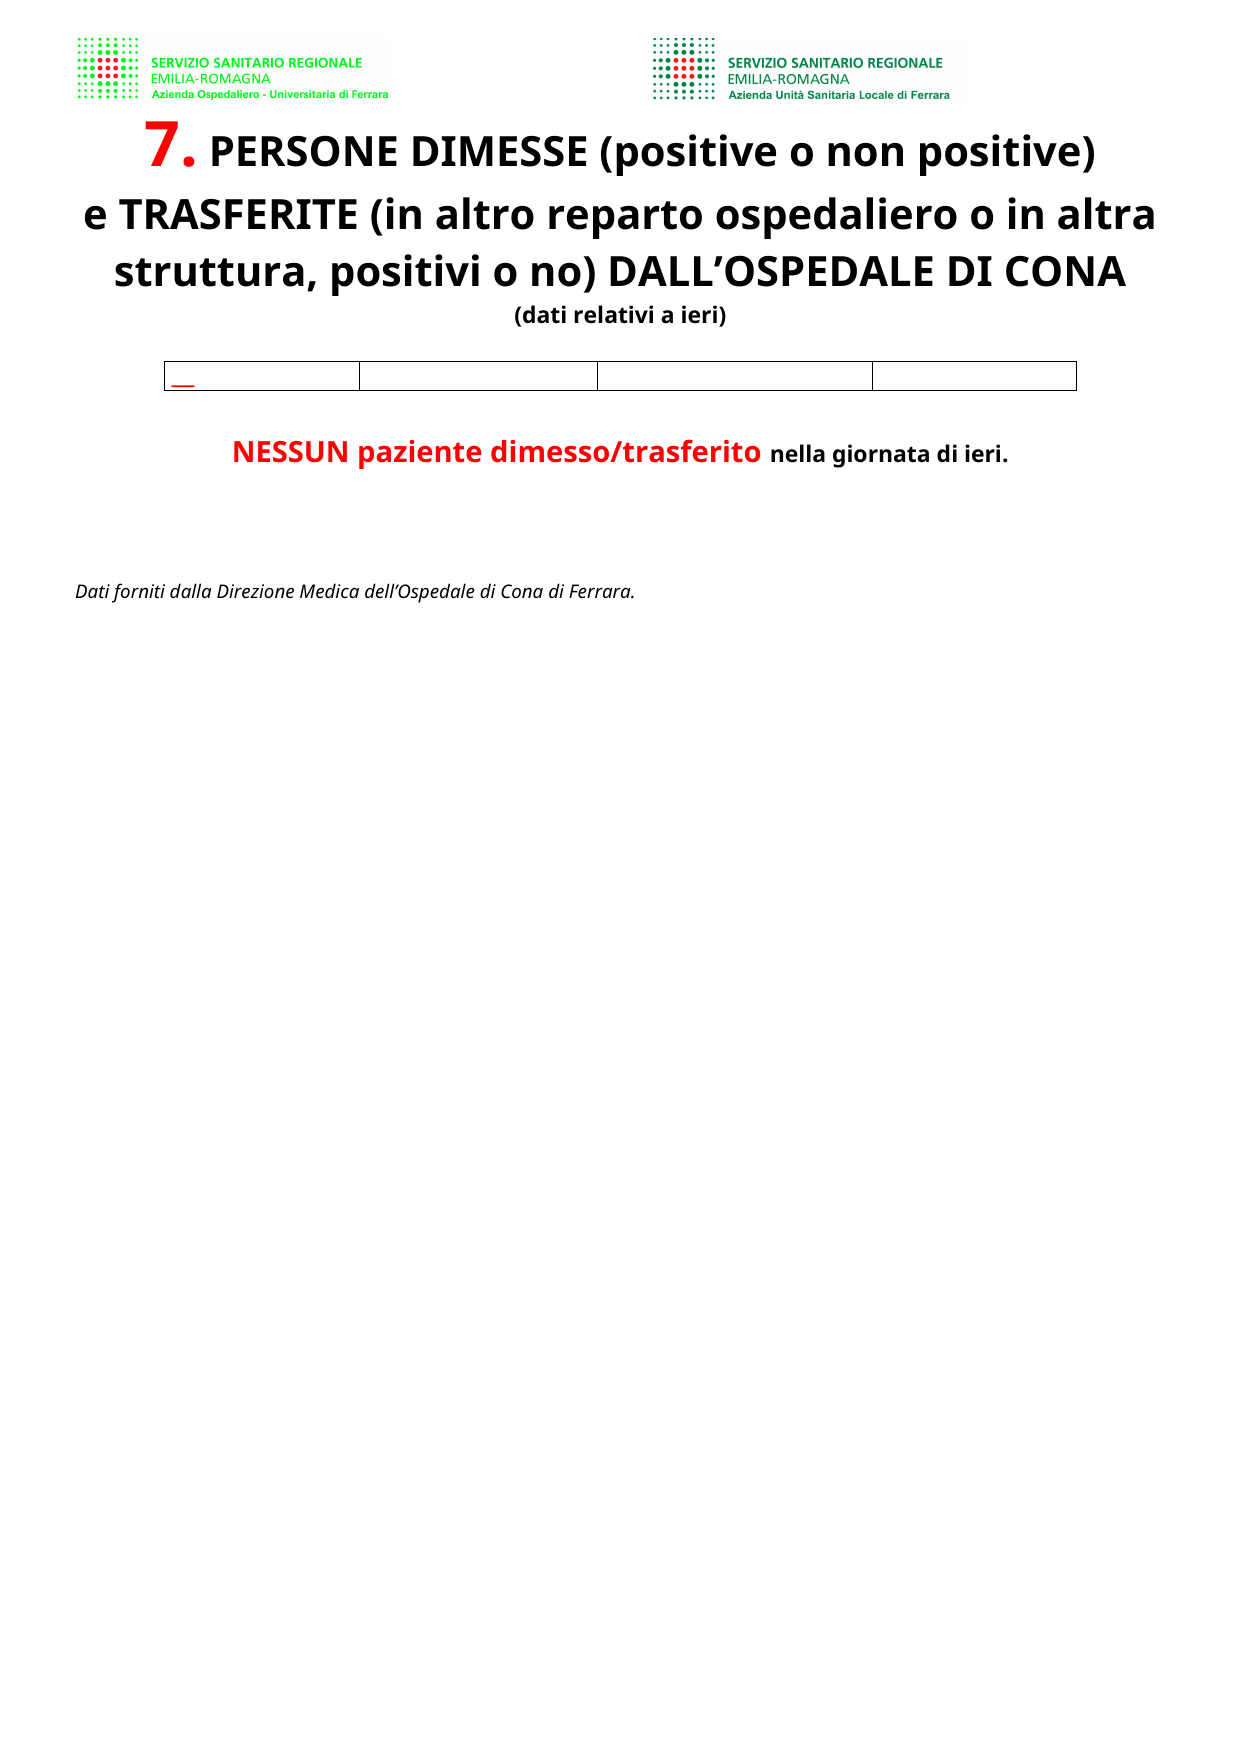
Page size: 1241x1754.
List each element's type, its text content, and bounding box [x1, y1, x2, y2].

text e TRASFERITE (in altro reparto ospedaliero o in altra struttura, positivi o no) DALL’OSPEDALE DI CONA [75, 185, 1165, 299]
table_header __ [165, 362, 359, 390]
table_header [360, 362, 597, 390]
text Dati forniti dalla Direzione Medica dell’Ospedale di Cona di Ferrara. [75, 578, 1165, 604]
text NESSUN paziente dimesso/trasferito nella giornata di ieri. [75, 431, 1165, 471]
text (dati relativi a ieri) [75, 299, 1165, 330]
table_header [799, 362, 872, 390]
table_header [873, 362, 1076, 390]
table_header [598, 362, 798, 390]
picture [75, 35, 391, 101]
text 7. PERSONE DIMESSE (positive o non positive) [75, 100, 1165, 185]
picture [653, 38, 969, 101]
